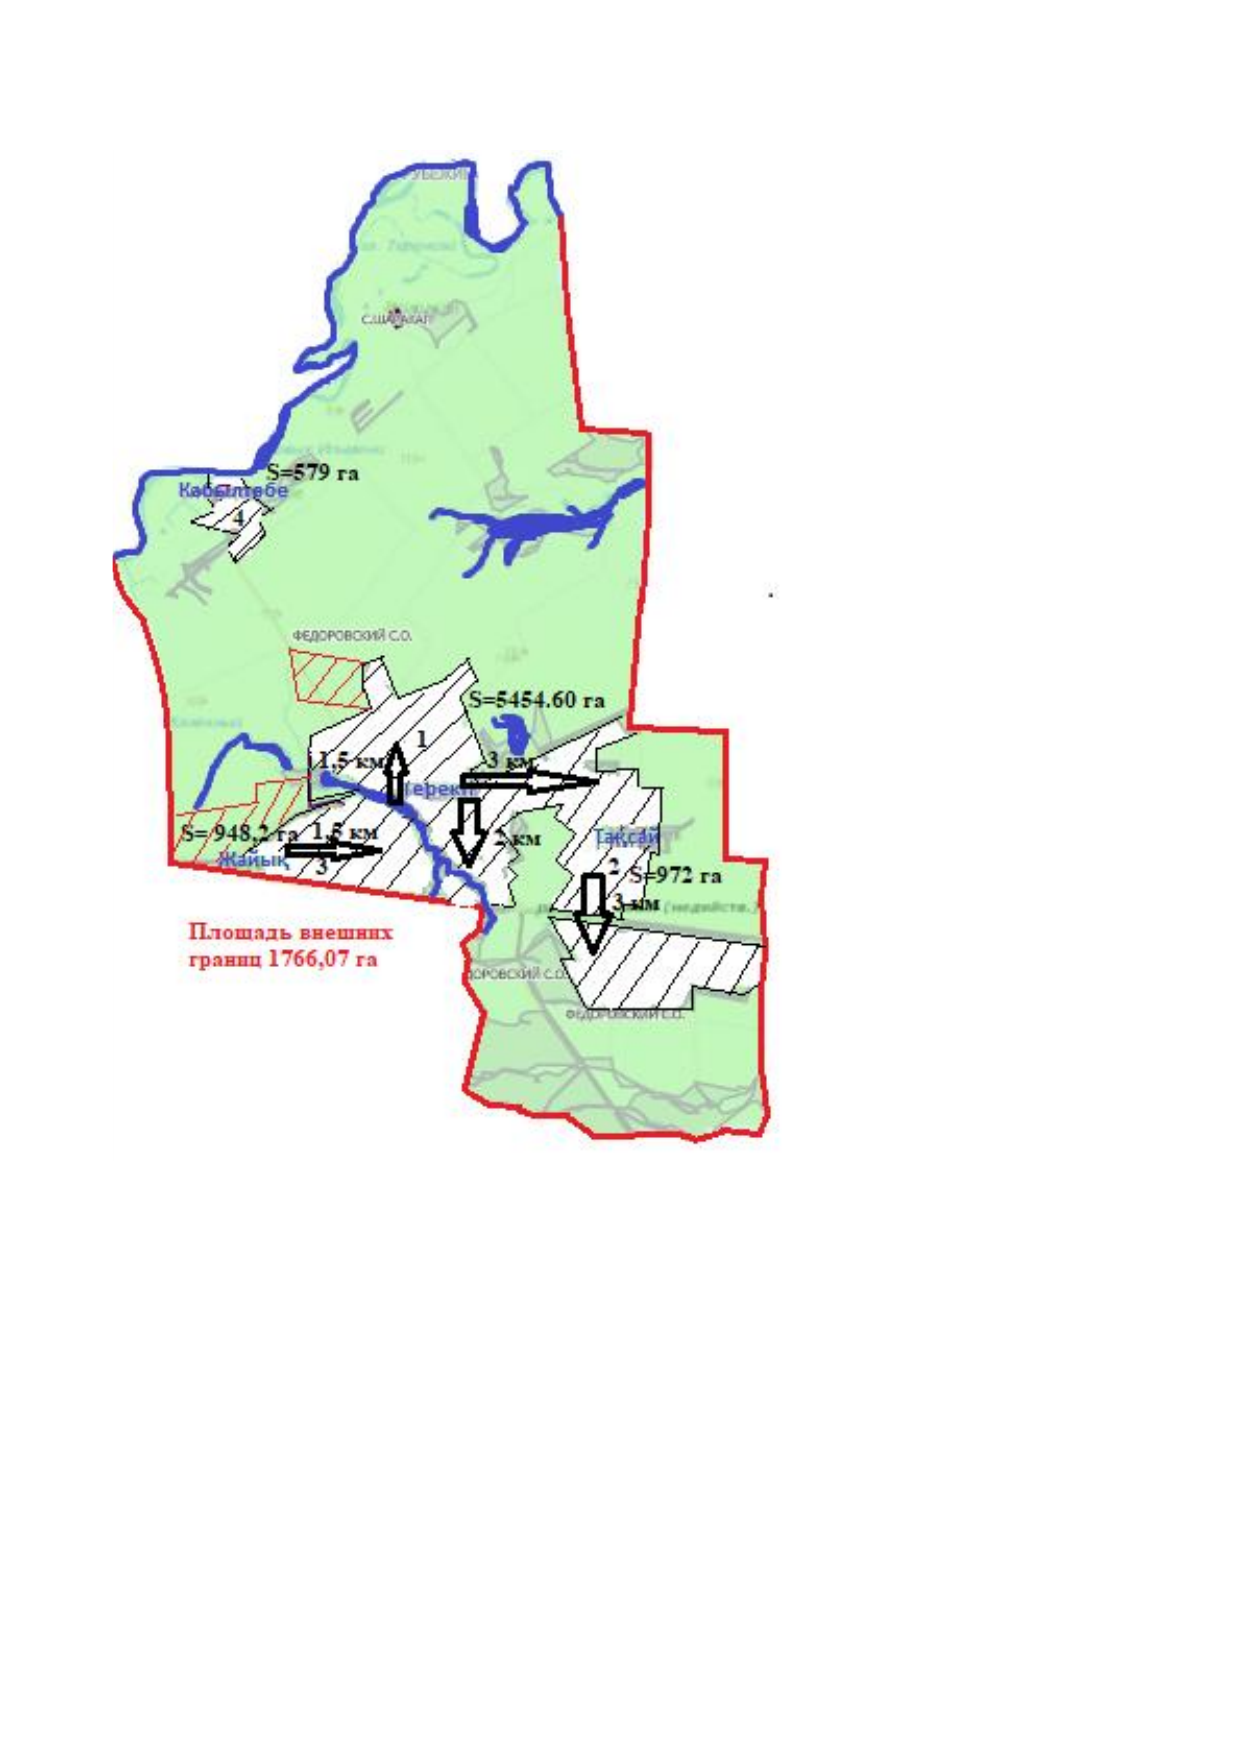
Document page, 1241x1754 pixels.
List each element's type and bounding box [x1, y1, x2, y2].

picture [112, 150, 792, 1161]
